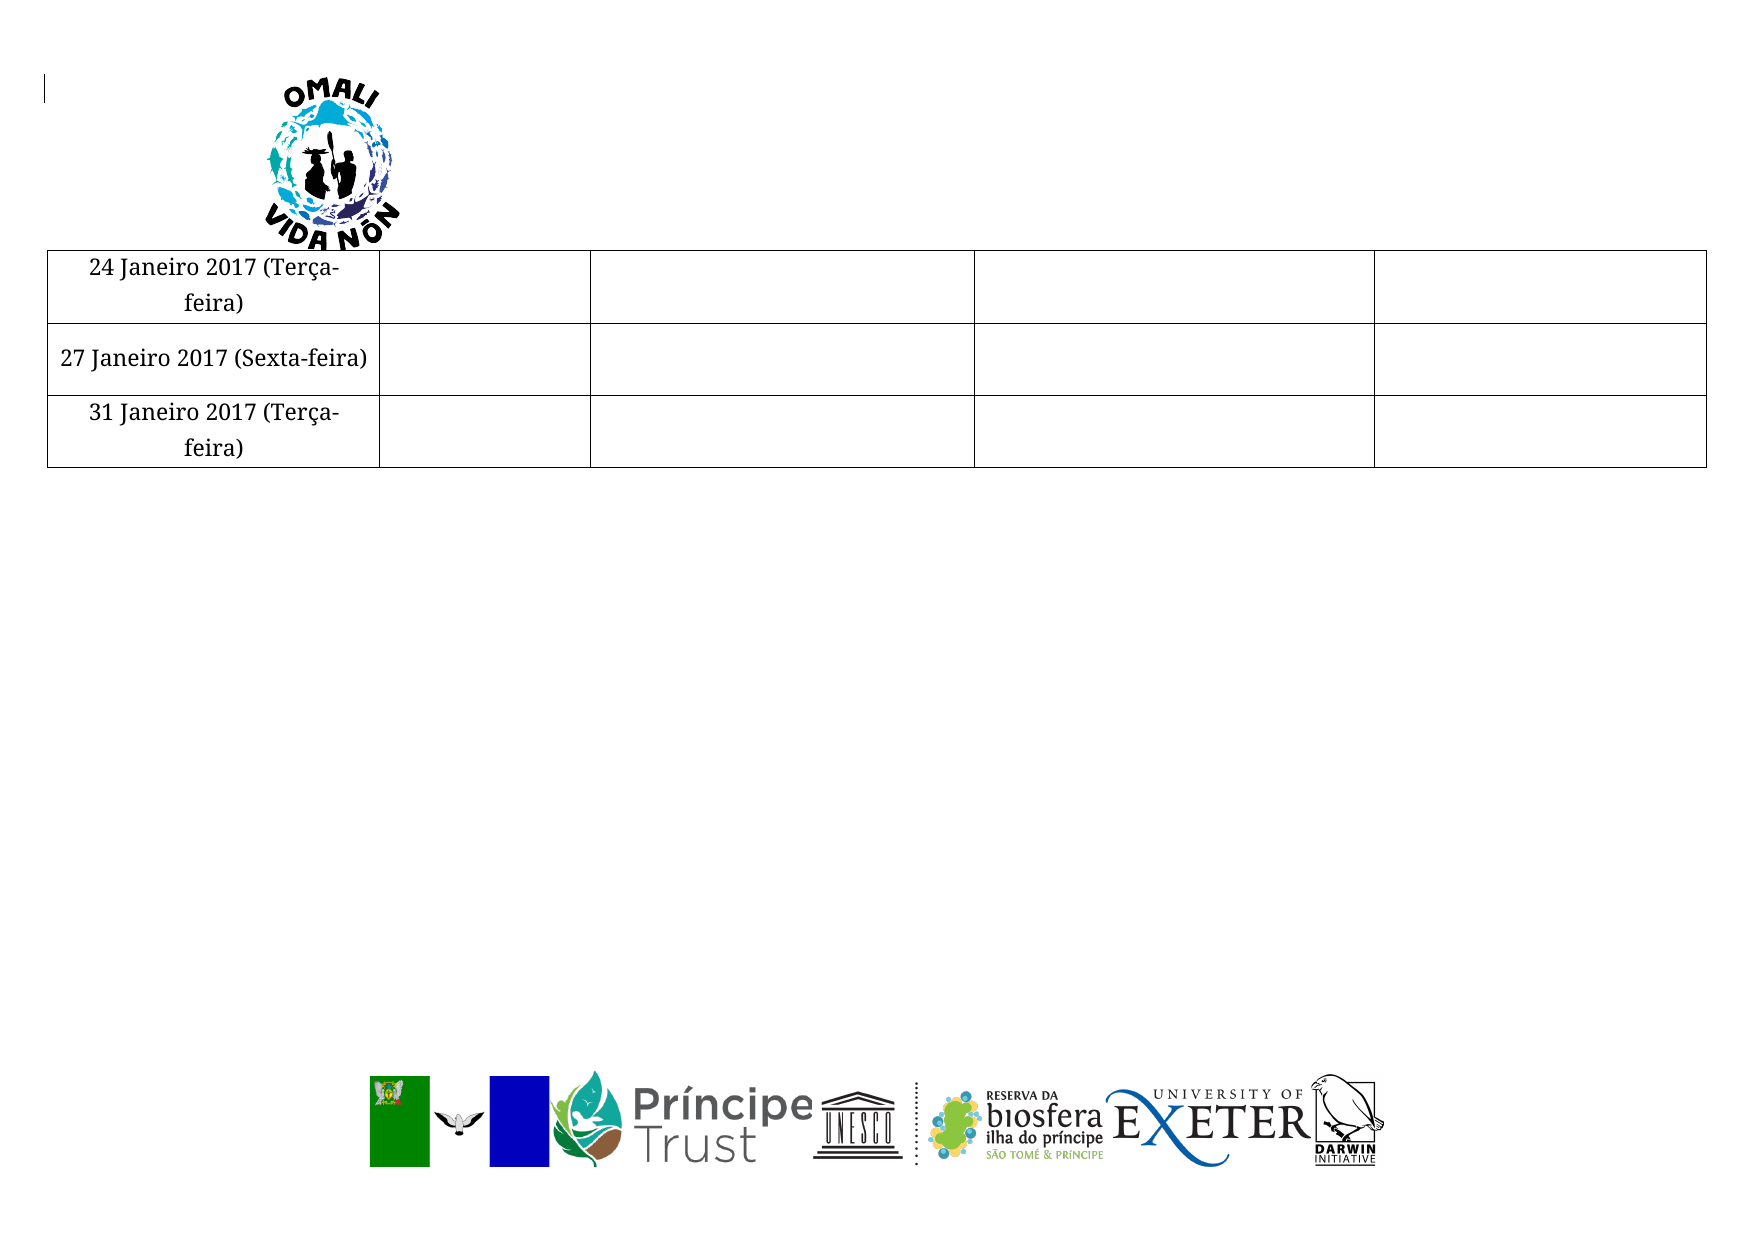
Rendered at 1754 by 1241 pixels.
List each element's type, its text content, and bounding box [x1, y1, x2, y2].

table_cell [975, 251, 1374, 323]
table_cell [380, 396, 590, 467]
table_cell 31 Janeiro 2017 (Terça-feira) [48, 396, 379, 467]
table_cell [591, 251, 974, 323]
table_cell [1375, 324, 1706, 395]
table_cell [380, 324, 590, 395]
table_cell [975, 396, 1374, 467]
table_cell 24 Janeiro 2017 (Terça-feira) [48, 251, 379, 323]
picture [1311, 1073, 1384, 1167]
table_cell [591, 396, 974, 467]
table_cell [380, 251, 590, 323]
table_cell 27 Janeiro 2017 (Sexta-feira) [48, 324, 379, 395]
table_cell [591, 324, 974, 395]
picture [369, 1076, 550, 1167]
table_cell [975, 324, 1374, 395]
table_cell [1375, 251, 1706, 323]
picture [265, 77, 400, 250]
table_cell [1375, 396, 1706, 467]
